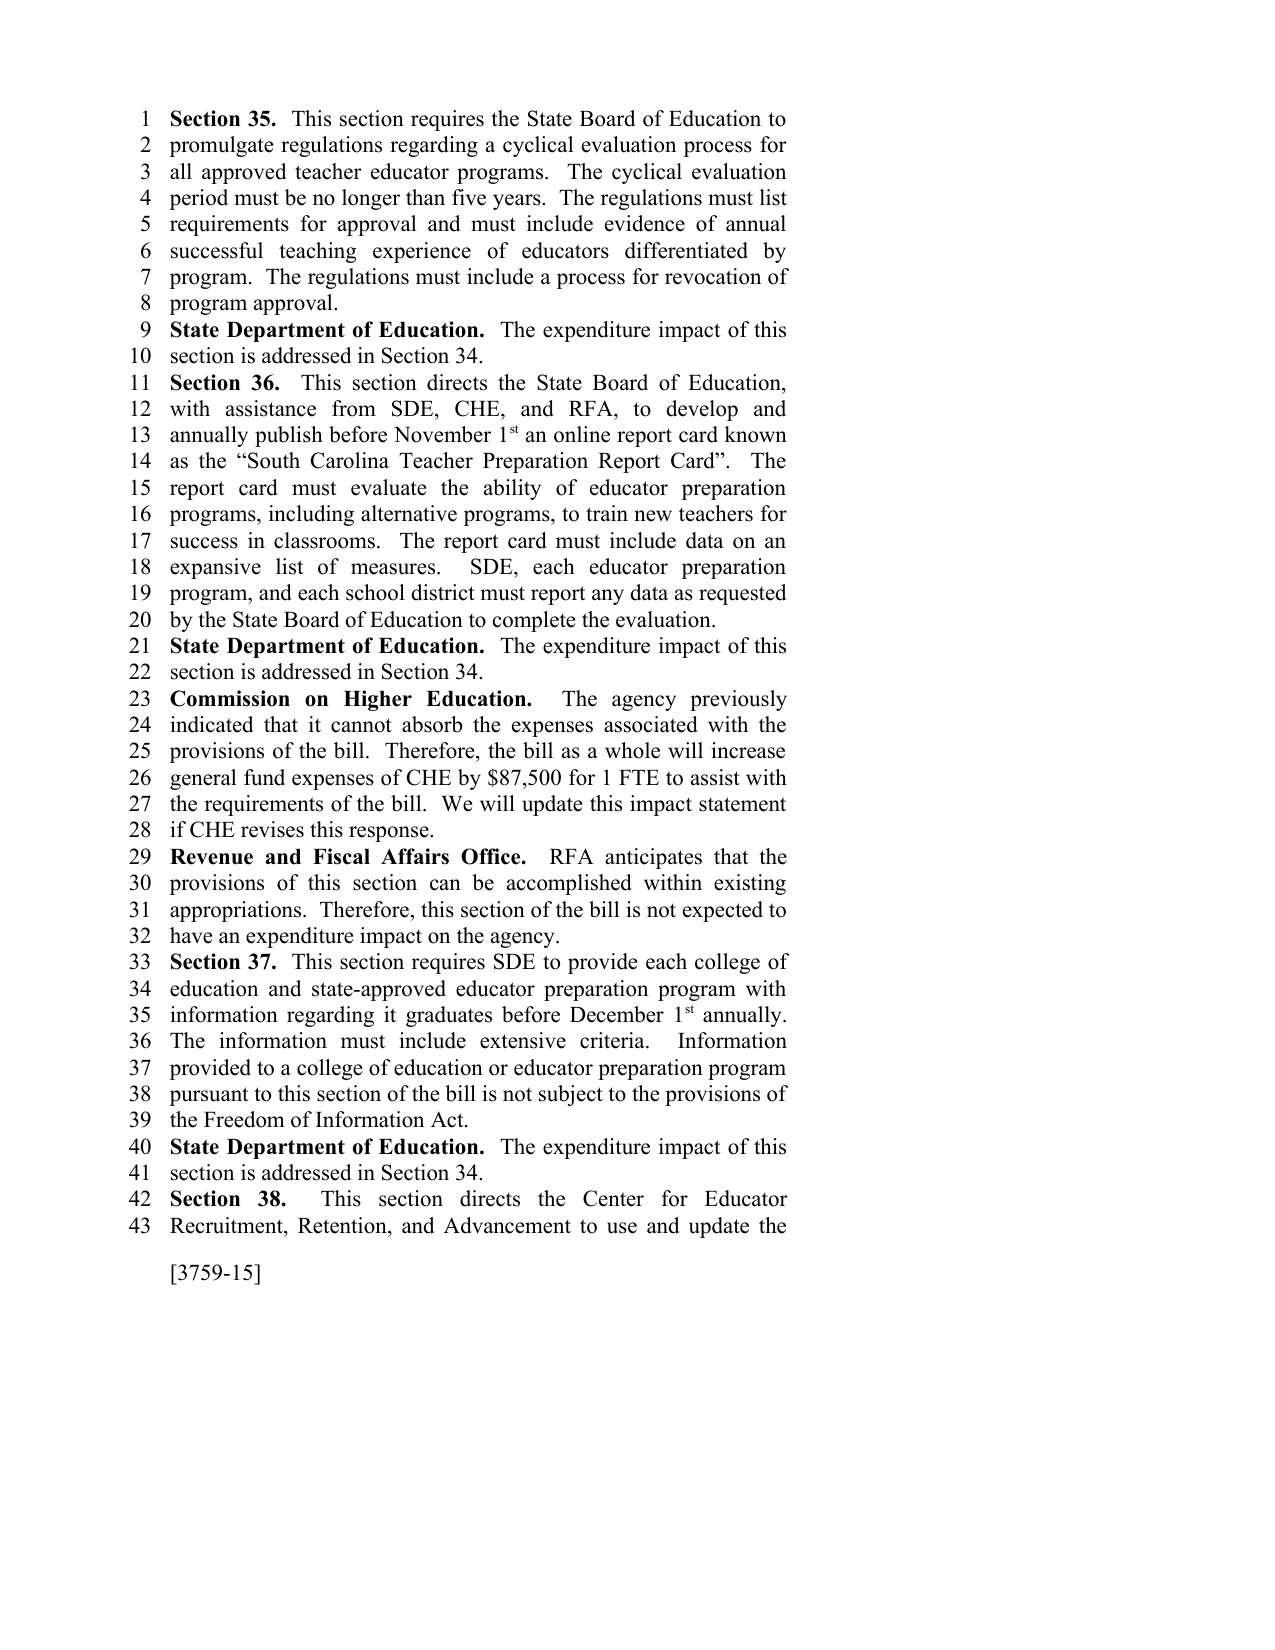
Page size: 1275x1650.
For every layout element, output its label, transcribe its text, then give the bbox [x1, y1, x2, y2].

text Section 37. This section requires SDE to provide each college of education and state-approved educator preparation program with information regarding it graduates before December 1st annually. The information must include extensive criteria. Information provided to a college of education or educator preparation program pursuant to this section of the bill is not subject to the provisions of the Freedom of Information Act. [169, 948, 787, 1133]
text State Department of Education. The expenditure impact of this section is addressed in Section 34. [169, 632, 787, 685]
text Revenue and Fiscal Affairs Office. RFA anticipates that the provisions of this section can be accomplished within existing appropriations. Therefore, this section of the bill is not expected to have an expenditure impact on the agency. [169, 843, 787, 948]
text State Department of Education. The expenditure impact of this section is addressed in Section 34. [169, 1133, 787, 1186]
text State Department of Education. The expenditure impact of this section is addressed in Section 34. [169, 316, 787, 368]
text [169, 1186, 787, 1238]
text Commission on Higher Education. The agency previously indicated that it cannot absorb the expenses associated with the provisions of the bill. Therefore, the bill as a whole will increase general fund expenses of CHE by $87,500 for 1 FTE to assist with the requirements of the bill. We will update this impact statement if CHE revises this response. [169, 685, 787, 843]
text Section 36. This section directs the State Board of Education, with assistance from SDE, CHE, and RFA, to develop and annually publish before November 1st an online report card known as the “South Carolina Teacher Preparation Report Card”. The report card must evaluate the ability of educator preparation programs, including alternative programs, to train new teachers for success in classrooms. The report card must include data on an expansive list of measures. SDE, each educator preparation program, and each school district must report any data as requested by the State Board of Education to complete the evaluation. [169, 368, 787, 632]
text Section 35. This section requires the State Board of Education to promulgate regulations regarding a cyclical evaluation process for all approved teacher educator programs. The cyclical evaluation period must be no longer than five years. The regulations must list requirements for approval and must include evidence of annual successful teaching experience of educators differentiated by program. The regulations must include a process for revocation of program approval. [169, 105, 787, 316]
